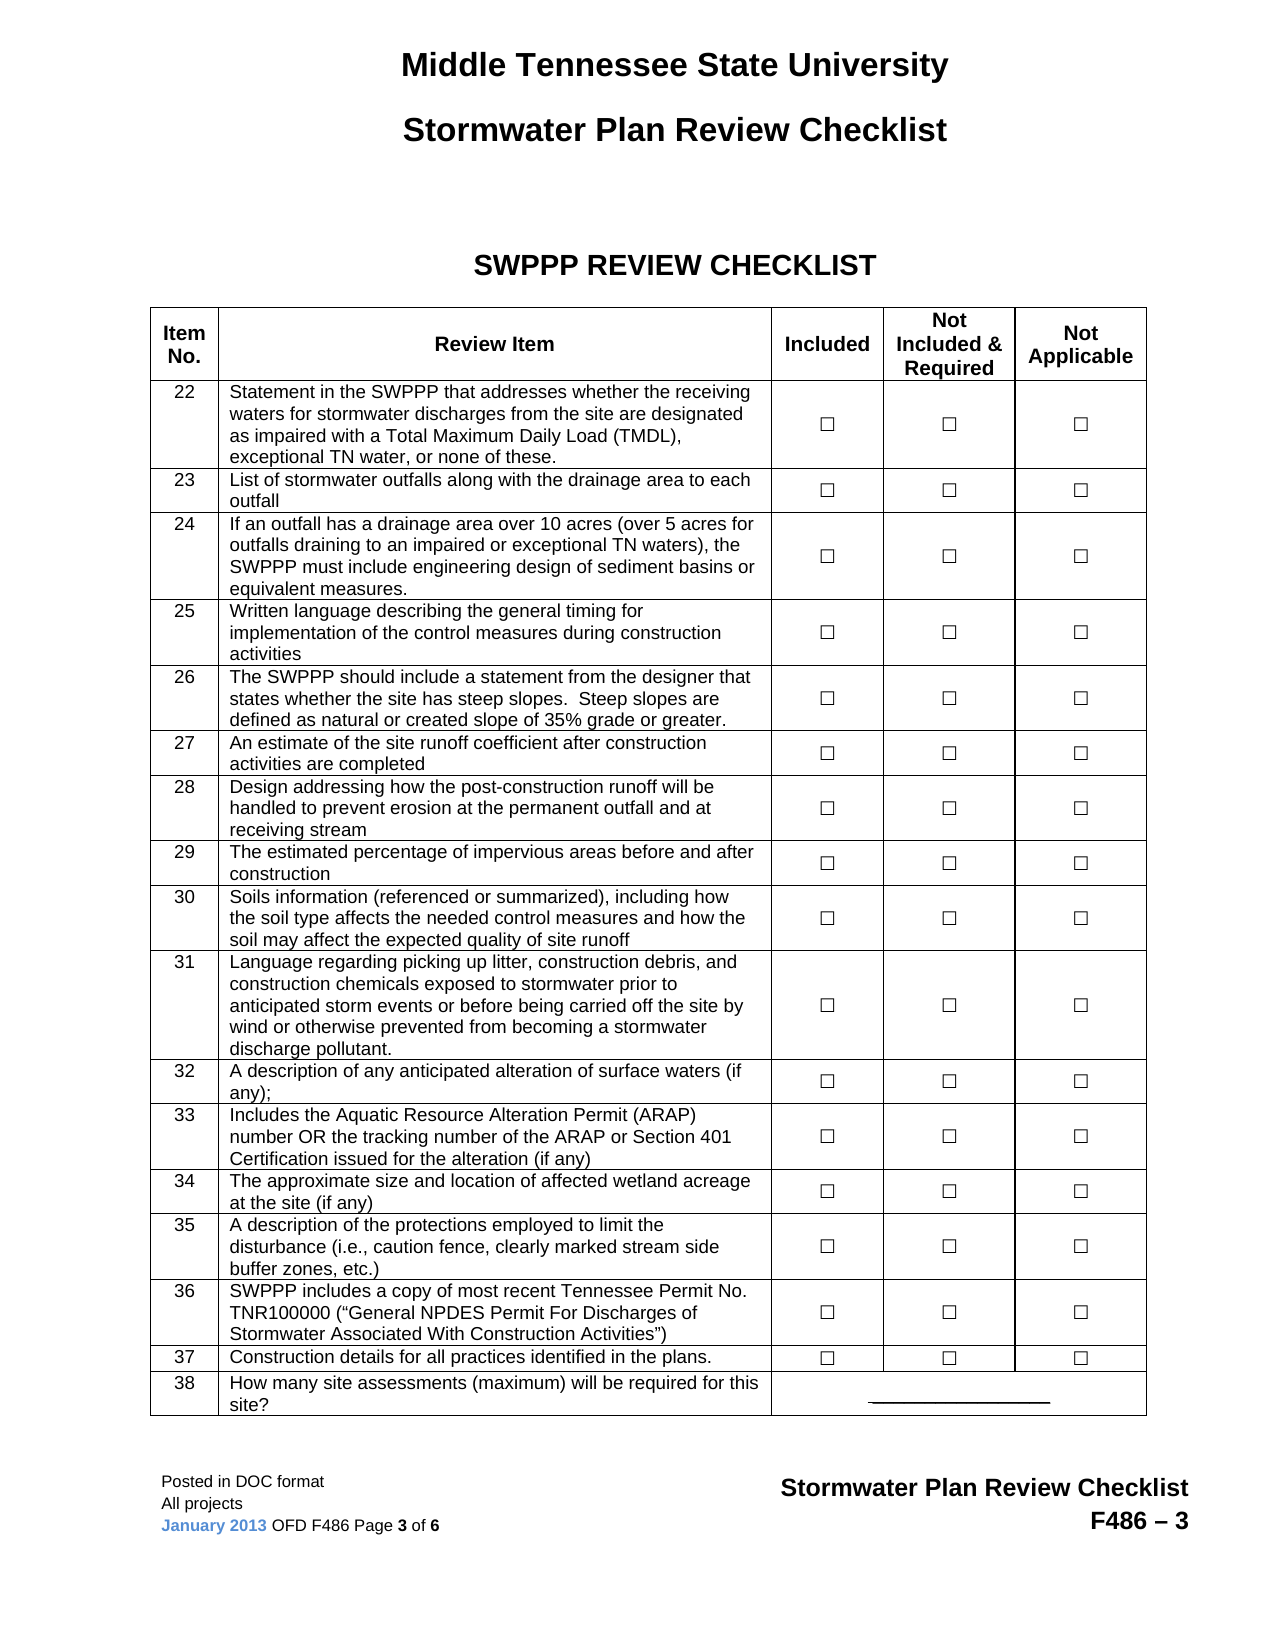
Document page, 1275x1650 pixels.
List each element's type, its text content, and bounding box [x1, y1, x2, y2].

table_cell [1016, 469, 1146, 512]
table_cell List of stormwater outfalls along with the drainage area to each outfall [219, 469, 771, 512]
table_cell Language regarding picking up litter, construction debris, and construction chemicals exposed to stormwater prior to anticipated storm events or before being carried off the site by wind or otherwise prevented from becoming a stormwater discharge pollutant. [219, 951, 771, 1059]
table_cell 25 [151, 600, 218, 665]
table_cell [1016, 381, 1146, 467]
table_cell [772, 731, 883, 774]
table_cell [772, 600, 883, 665]
table_cell [884, 1346, 1014, 1371]
table_cell [1016, 1214, 1146, 1279]
table_cell [772, 469, 883, 512]
table_cell The SWPPP should include a statement from the designer that states whether the site has steep slopes. Steep slopes are defined as natural or created slope of 35% grade or greater. [219, 666, 771, 730]
table_cell [772, 776, 883, 840]
table_cell 36 [151, 1280, 218, 1344]
table_header Item No. [151, 308, 218, 380]
table_cell 33 [151, 1104, 218, 1169]
table_cell 31 [151, 951, 218, 1059]
table_cell [1016, 1170, 1146, 1213]
table_cell If an outfall has a drainage area over 10 acres (over 5 acres for outfalls draining to an impaired or exceptional TN waters), the SWPPP must include engineering design of sediment basins or equivalent measures. [219, 513, 771, 599]
table_cell [884, 469, 1014, 512]
table_cell [772, 1104, 883, 1169]
table_cell Includes the Aquatic Resource Alteration Permit (ARAP) number OR the tracking number of the ARAP or Section 401 Certification issued for the alteration (if any) [219, 1104, 771, 1169]
table_cell [772, 886, 883, 950]
table_header Not Applicable [1016, 308, 1146, 380]
table_cell [1016, 886, 1146, 950]
table_cell [772, 381, 883, 467]
table_cell Written language describing the general timing for implementation of the control measures during construction activities [219, 600, 771, 665]
table_cell [884, 731, 1014, 774]
table_cell 37 [151, 1346, 218, 1371]
table_cell SWPPP includes a copy of most recent Tennessee Permit No. TNR100000 (“General NPDES Permit For Discharges of Stormwater Associated With Construction Activities”) [219, 1280, 771, 1344]
table_cell 38 [151, 1372, 218, 1415]
table_cell [1016, 841, 1146, 884]
table_cell [1016, 1280, 1146, 1344]
table_cell [884, 841, 1014, 884]
table_cell 29 [151, 841, 218, 884]
table_cell [884, 776, 1014, 840]
table_cell [772, 1170, 883, 1213]
table_cell An estimate of the site runoff coefficient after construction activities are completed [219, 731, 771, 774]
table_cell 28 [151, 776, 218, 840]
table_header Included [772, 308, 883, 380]
table_cell [884, 1104, 1014, 1169]
table_cell [772, 1280, 883, 1344]
table_cell 26 [151, 666, 218, 730]
table_cell [1016, 951, 1146, 1059]
table_cell A description of the protections employed to limit the disturbance (i.e., caution fence, clearly marked stream side buffer zones, etc.) [219, 1214, 771, 1279]
table_cell 23 [151, 469, 218, 512]
table_cell [772, 951, 883, 1059]
table_cell [1016, 1104, 1146, 1169]
table_cell The estimated percentage of impervious areas before and after construction [219, 841, 771, 884]
table_cell [1016, 600, 1146, 665]
table_cell The approximate size and location of affected wetland acreage at the site (if any) [219, 1170, 771, 1213]
table_cell [772, 1214, 883, 1279]
table_cell 30 [151, 886, 218, 950]
table_cell A description of any anticipated alteration of surface waters (if any); [219, 1060, 771, 1103]
table_header Review Item [219, 308, 771, 380]
table_cell 27 [151, 731, 218, 774]
table_cell 22 [151, 381, 218, 467]
table_cell [884, 1214, 1014, 1279]
table_cell [1016, 776, 1146, 840]
table_cell [884, 666, 1014, 730]
table_cell 24 [151, 513, 218, 599]
table_cell 35 [151, 1214, 218, 1279]
table_cell [884, 1170, 1014, 1213]
table_cell [884, 886, 1014, 950]
table_cell How many site assessments (maximum) will be required for this site? [219, 1372, 771, 1415]
table_cell Design addressing how the post-construction runoff will be handled to prevent erosion at the permanent outfall and at receiving stream [219, 776, 771, 840]
table_cell [884, 600, 1014, 665]
table_cell Construction details for all practices identified in the plans. [219, 1346, 771, 1371]
table_cell 32 [151, 1060, 218, 1103]
table_cell [1016, 731, 1146, 774]
table_cell [1016, 1346, 1146, 1371]
table_cell [1016, 513, 1146, 599]
table_cell [772, 513, 883, 599]
table_cell [884, 1060, 1014, 1103]
table_cell [772, 1060, 883, 1103]
table_cell [884, 513, 1014, 599]
table_cell [772, 1346, 883, 1371]
table_cell [1016, 1060, 1146, 1103]
table_cell 34 [151, 1170, 218, 1213]
table_cell [884, 381, 1014, 467]
table_header Not Included & Required [884, 308, 1014, 380]
table_cell [884, 1280, 1014, 1344]
table_cell _________________ [772, 1372, 1146, 1415]
text SWPPP REVIEW CHECKLIST [150, 248, 1200, 281]
table_cell Statement in the SWPPP that addresses whether the receiving waters for stormwater discharges from the site are designated as impaired with a Total Maximum Daily Load (TMDL), exceptional TN water, or none of these. [219, 381, 771, 467]
table_cell [772, 841, 883, 884]
table_cell Soils information (referenced or summarized), including how the soil type affects the needed control measures and how the soil may affect the expected quality of site runoff [219, 886, 771, 950]
